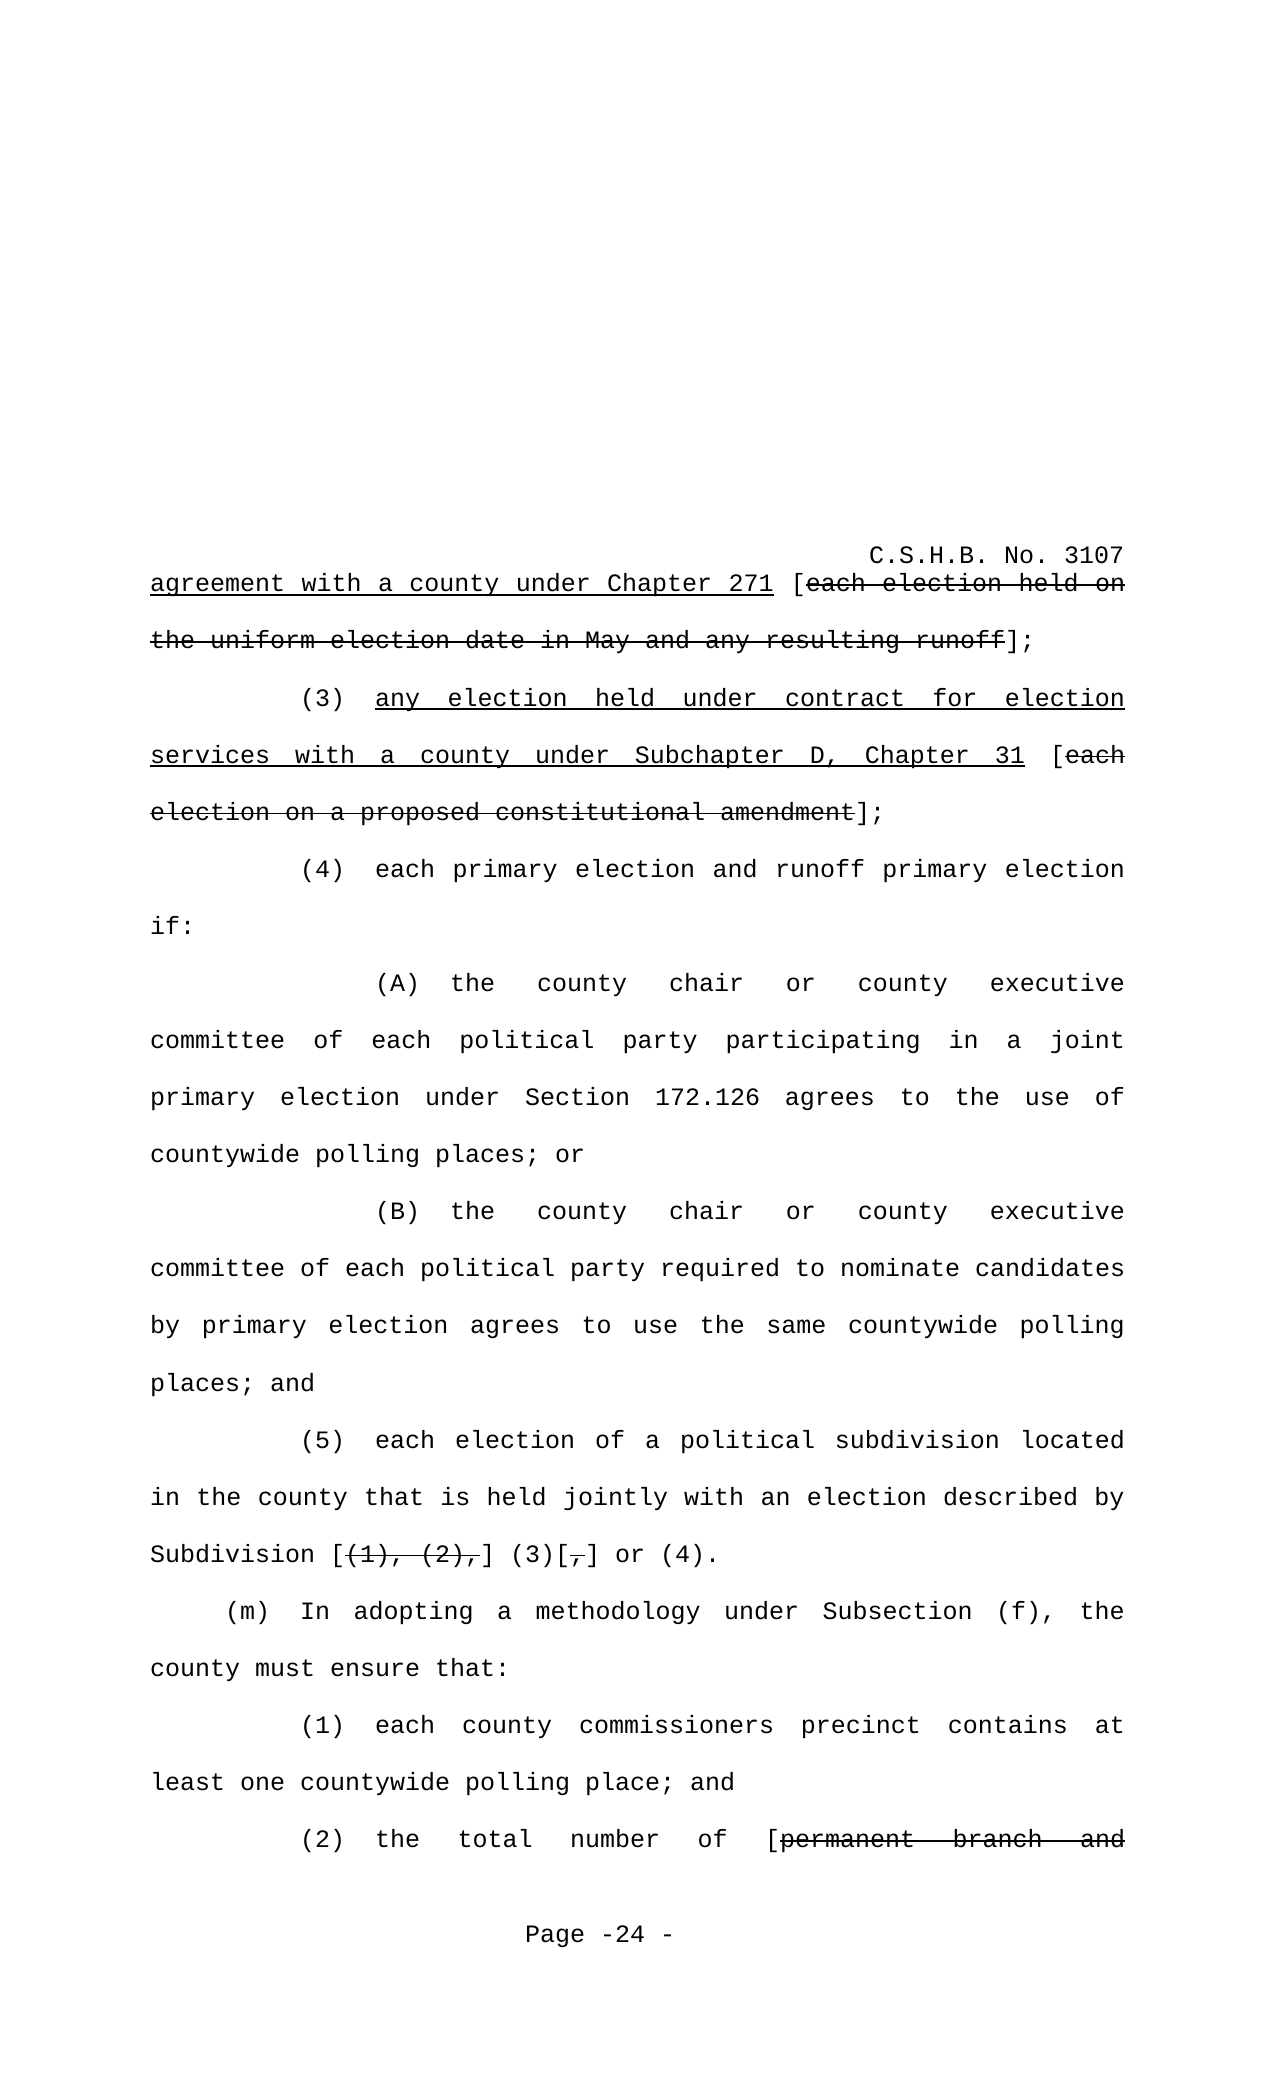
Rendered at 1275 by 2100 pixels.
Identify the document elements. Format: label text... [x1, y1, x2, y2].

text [150, 571, 1125, 656]
text (m) In adopting a methodology under Subsection (f), the county must ensure that: [150, 1598, 1125, 1684]
text (4) each primary election and runoff primary election if: [150, 856, 1125, 942]
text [150, 1827, 1125, 1855]
text (5) each election of a political subdivision located in the county that is held jointly with an election described by Subdivision [(1), (2),] (3)[,] or (4). [150, 1427, 1125, 1570]
text (B) the county chair or county executive committee of each political party required to nominate candidates by primary election agrees to use the same countywide polling places; and [150, 1199, 1125, 1398]
text (3) any election held under contract for election services with a county under Subchapter D, Chapter 31 [each election on a proposed constitutional amendment]; [150, 685, 1125, 828]
text (1) each county commissioners precinct contains at least one countywide polling place; and [150, 1712, 1125, 1798]
text (A) the county chair or county executive committee of each political party participating in a joint primary election under Section 172.126 agrees to the use of countywide polling places; or [150, 970, 1125, 1170]
